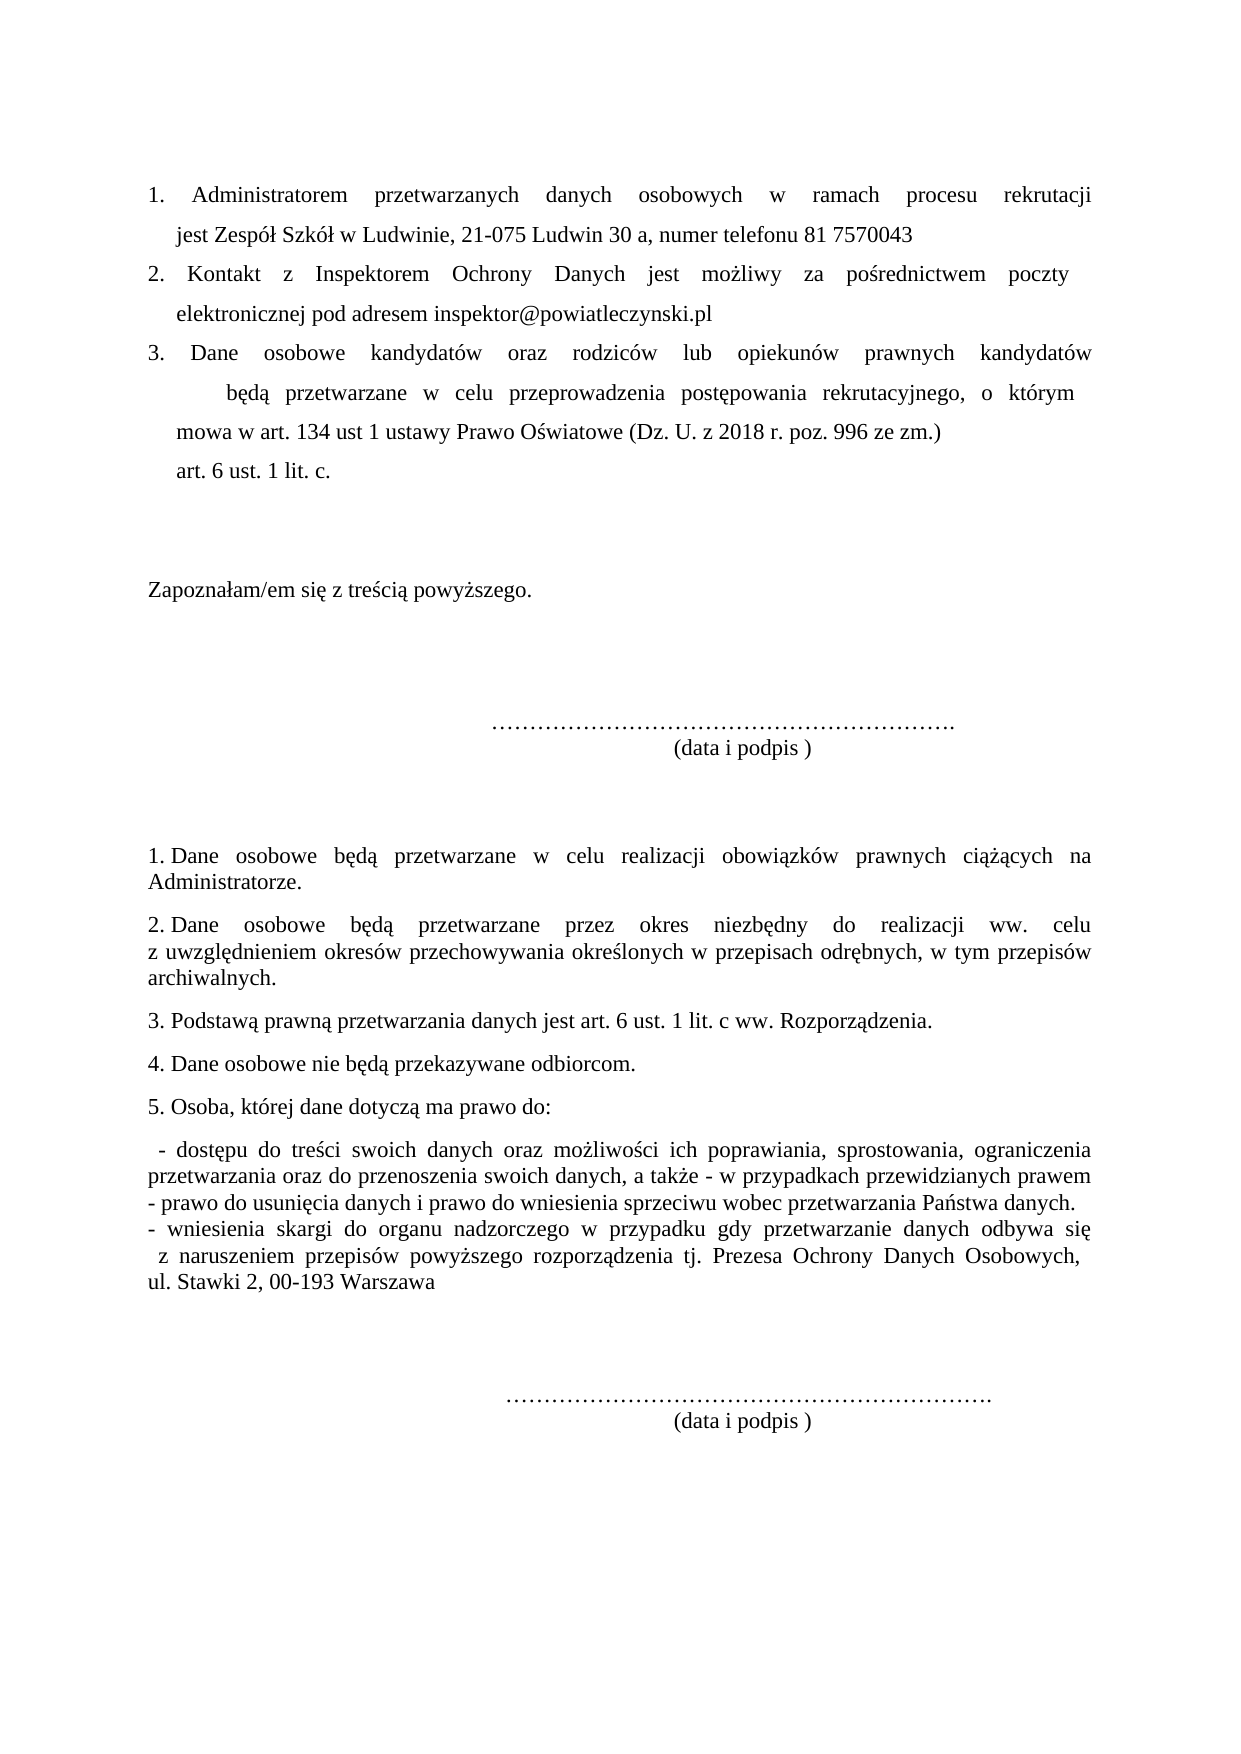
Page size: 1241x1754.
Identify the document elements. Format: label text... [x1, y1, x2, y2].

text 2. Kontakt z Inspektorem Ochrony Danych jest możliwy za pośrednictwem poczty elektronicznej pod adresem inspektor@powiatleczynski.pl [148, 260, 1093, 326]
text ………………………………………………………. [148, 1381, 1093, 1407]
text - wniesienia skargi do organu nadzorczego w przypadku gdy przetwarzanie danych odbywa się z naruszeniem przepisów powyższego rozporządzenia tj. Prezesa Ochrony Danych Osobowych, ul. Stawki 2, 00-193 Warszawa [148, 1215, 1093, 1294]
list Osoba, której dane dotyczą ma prawo do: [148, 1093, 1093, 1119]
text - dostępu do treści swoich danych oraz możliwości ich poprawiania, sprostowania, ograniczenia przetwarzania oraz do przenoszenia swoich danych, a także - w przypadkach przewidzianych prawem - prawo do usunięcia danych i prawo do wniesienia sprzeciwu wobec przetwarzania Państwa danych. [148, 1136, 1093, 1215]
list Dane osobowe będą przetwarzane w celu realizacji obowiązków prawnych ciążących na Administratorze. [148, 842, 1093, 895]
text (data i podpis ) [148, 1407, 1093, 1433]
list Podstawą prawną przetwarzania danych jest art. 6 ust. 1 lit. c ww. Rozporządzenia. [148, 1007, 1093, 1033]
text ……………………………………………………. [148, 708, 1093, 734]
text (data i podpis ) [148, 734, 1093, 760]
text Zapoznałam/em się z treścią powyższego. [148, 576, 1093, 602]
text 3. Dane osobowe kandydatów oraz rodziców lub opiekunów prawnych kandydatów będą przetwarzane w celu przeprowadzenia postępowania rekrutacyjnego, o którym mowa w art. 134 ust 1 ustawy Prawo Oświatowe (Dz. U. z 2018 r. poz. 996 ze zm.) [148, 339, 1093, 444]
text 1. Administratorem przetwarzanych danych osobowych w ramach procesu rekrutacji jest Zespół Szkół w Ludwinie, 21-075 Ludwin 30 a, numer telefonu 81 7570043 [148, 181, 1093, 247]
list Dane osobowe będą przetwarzane przez okres niezbędny do realizacji ww. celu z uwzględnieniem okresów przechowywania określonych w przepisach odrębnych, w tym przepisów archiwalnych. [148, 911, 1093, 991]
text art. 6 ust. 1 lit. c. [148, 457, 1093, 484]
list Dane osobowe nie będą przekazywane odbiorcom. [148, 1050, 1093, 1077]
